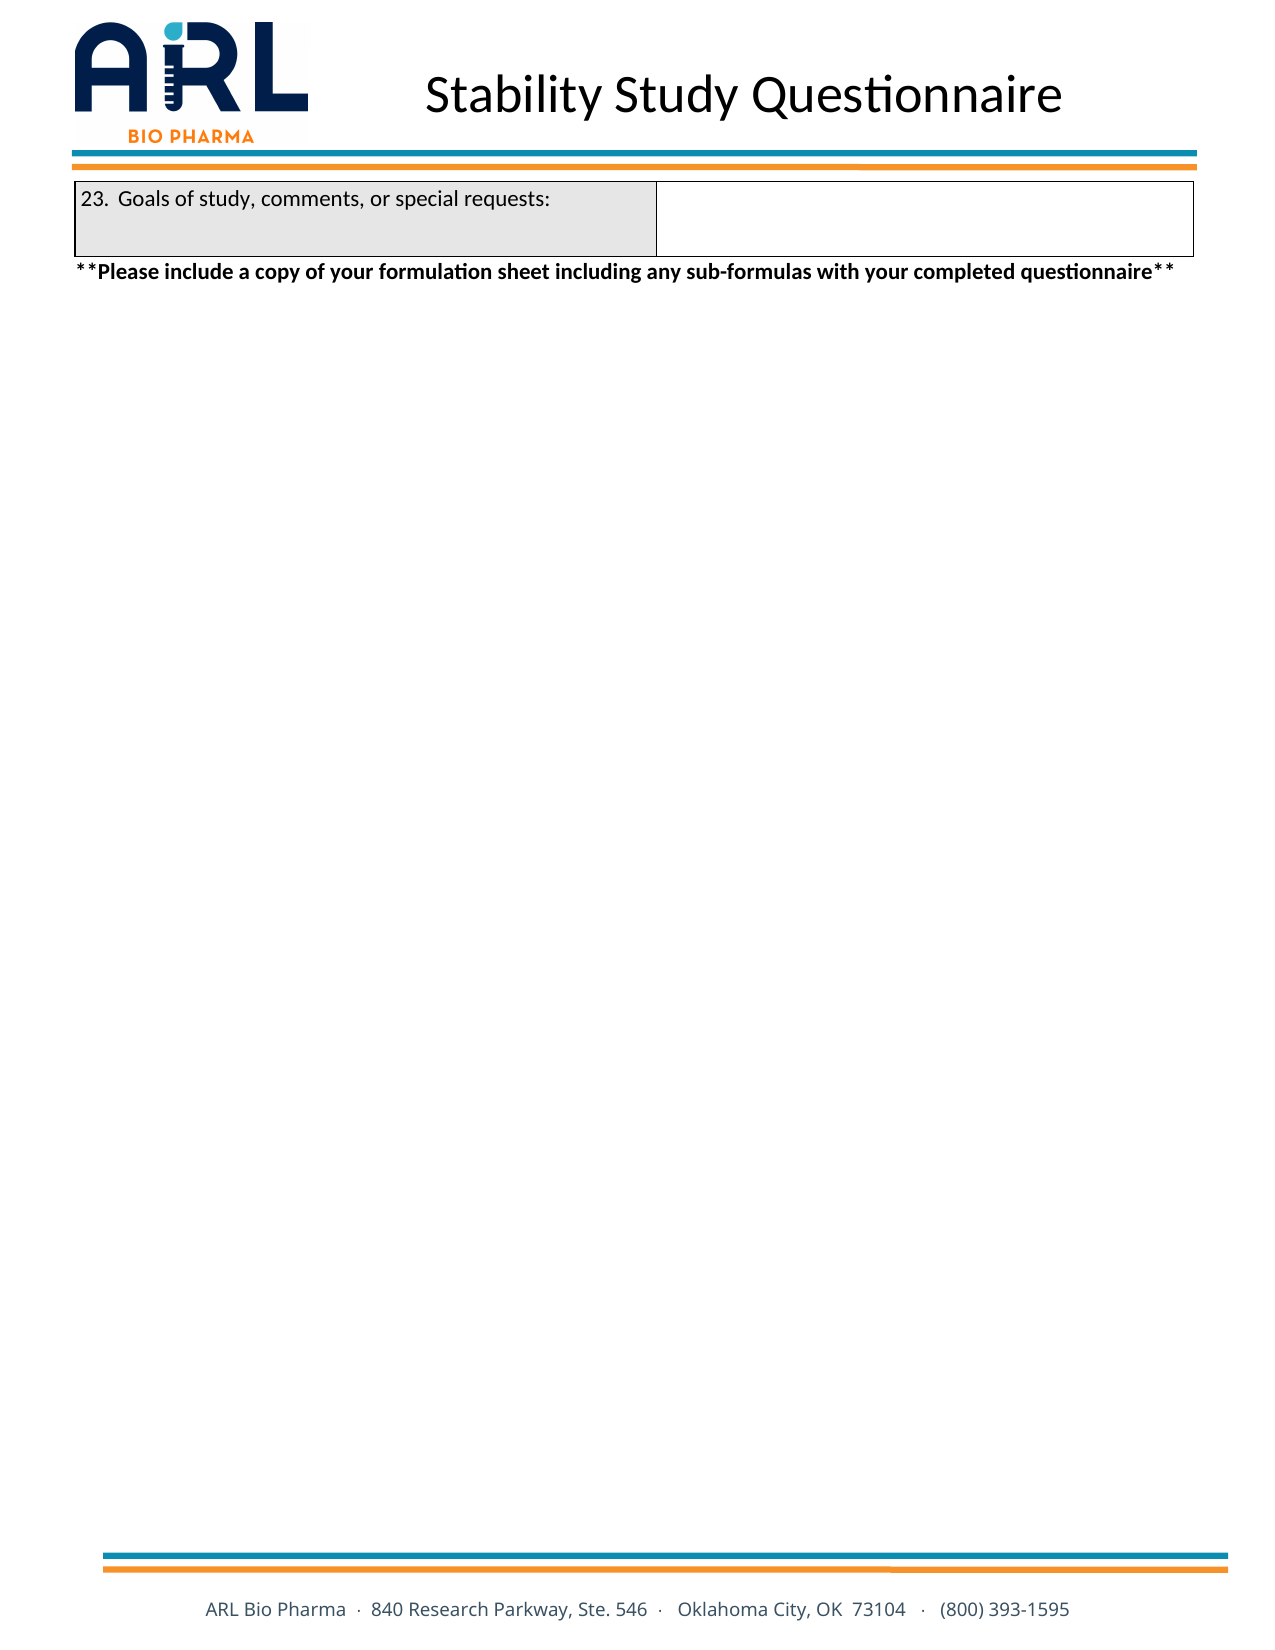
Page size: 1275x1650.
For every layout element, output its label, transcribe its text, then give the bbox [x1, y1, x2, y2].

picture [75, 22, 311, 143]
table_cell [657, 182, 1193, 256]
text **Please include a copy of your formulation sheet including any sub-formulas with your completed questionnaire** [75, 257, 1200, 285]
table_cell Goals of study, comments, or special requests: [76, 182, 656, 256]
